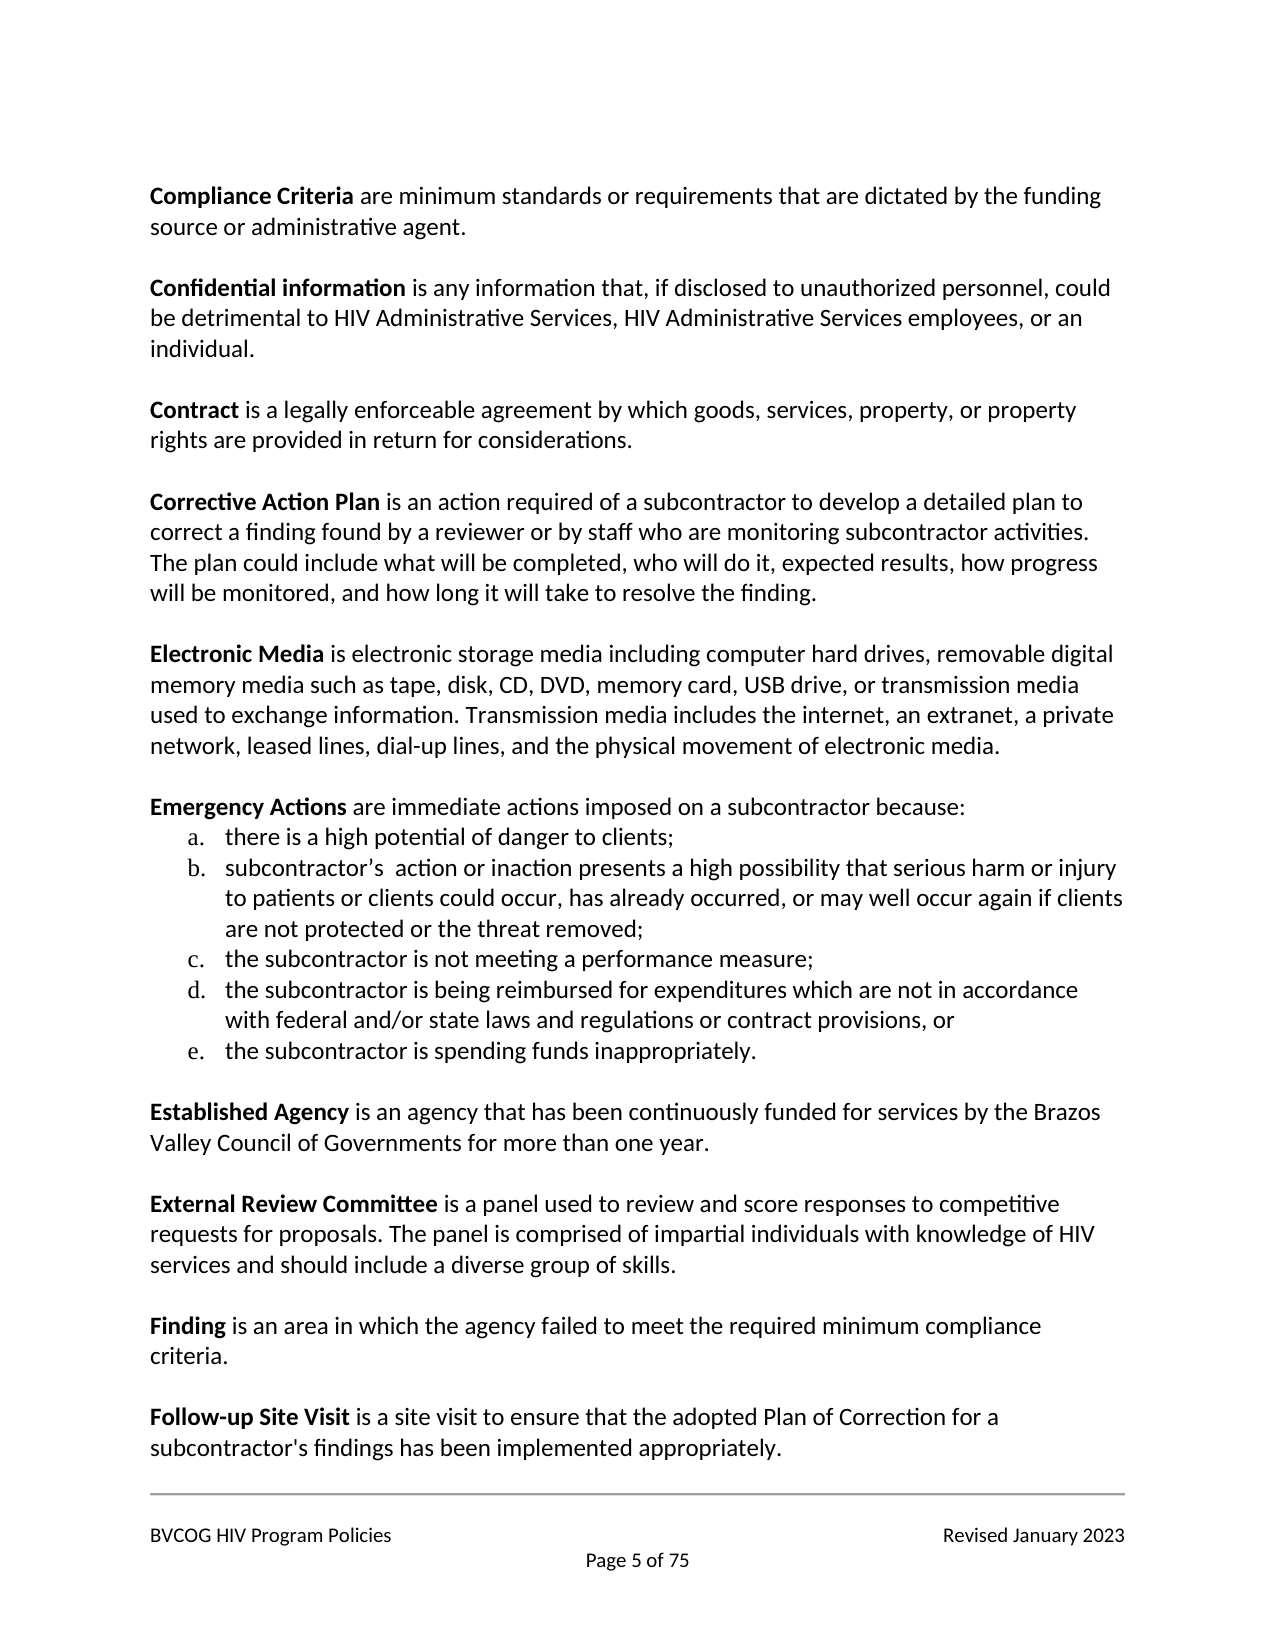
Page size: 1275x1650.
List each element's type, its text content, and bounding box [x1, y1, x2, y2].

text Electronic Media is electronic storage media including computer hard drives, removable digital memory media such as tape, disk, CD, DVD, memory card, USB drive, or transmission media used to exchange information. Transmission media includes the internet, an extranet, a private network, leased lines, dial-up lines, and the physical movement of electronic media. [150, 638, 1125, 760]
text Established Agency is an agency that has been continuously funded for services by the Brazos Valley Council of Governments for more than one year. [150, 1096, 1125, 1157]
text Compliance Criteria are minimum standards or requirements that are dictated by the funding source or administrative agent. [150, 181, 1125, 242]
list the subcontractor is being reimbursed for expenditures which are not in accordance with federal and/or state laws and regulations or contract provisions, or [187, 974, 1125, 1035]
list there is a high potential of danger to clients; [187, 821, 1125, 852]
list subcontractor’s action or inaction presents a high possibility that serious harm or injury to patients or clients could occur, has already occurred, or may well occur again if clients are not protected or the threat removed; [187, 852, 1125, 943]
text Corrective Action Plan is an action required of a subcontractor to develop a detailed plan to correct a finding found by a reviewer or by staff who are monitoring subcontractor activities. The plan could include what will be completed, who will do it, expected results, how progress will be monitored, and how long it will take to resolve the finding. [150, 486, 1125, 608]
text External Review Committee is a panel used to review and score responses to competitive requests for proposals. The panel is comprised of impartial individuals with knowledge of HIV services and should include a diverse group of skills. [150, 1188, 1125, 1279]
text Emergency Actions are immediate actions imposed on a subcontractor because: [150, 791, 1125, 821]
list the subcontractor is spending funds inappropriately. [187, 1035, 1125, 1066]
text Confidential information is any information that, if disclosed to unauthorized personnel, could be detrimental to HIV Administrative Services, HIV Administrative Services employees, or an individual. [150, 272, 1125, 364]
text Finding is an area in which the agency failed to meet the required minimum compliance criteria. [150, 1310, 1125, 1371]
text Follow-up Site Visit is a site visit to ensure that the adopted Plan of Correction for a subcontractor's findings has been implemented appropriately. [150, 1401, 1125, 1462]
list the subcontractor is not meeting a performance measure; [187, 943, 1125, 974]
text Contract is a legally enforceable agreement by which goods, services, property, or property rights are provided in return for considerations. [150, 394, 1125, 455]
